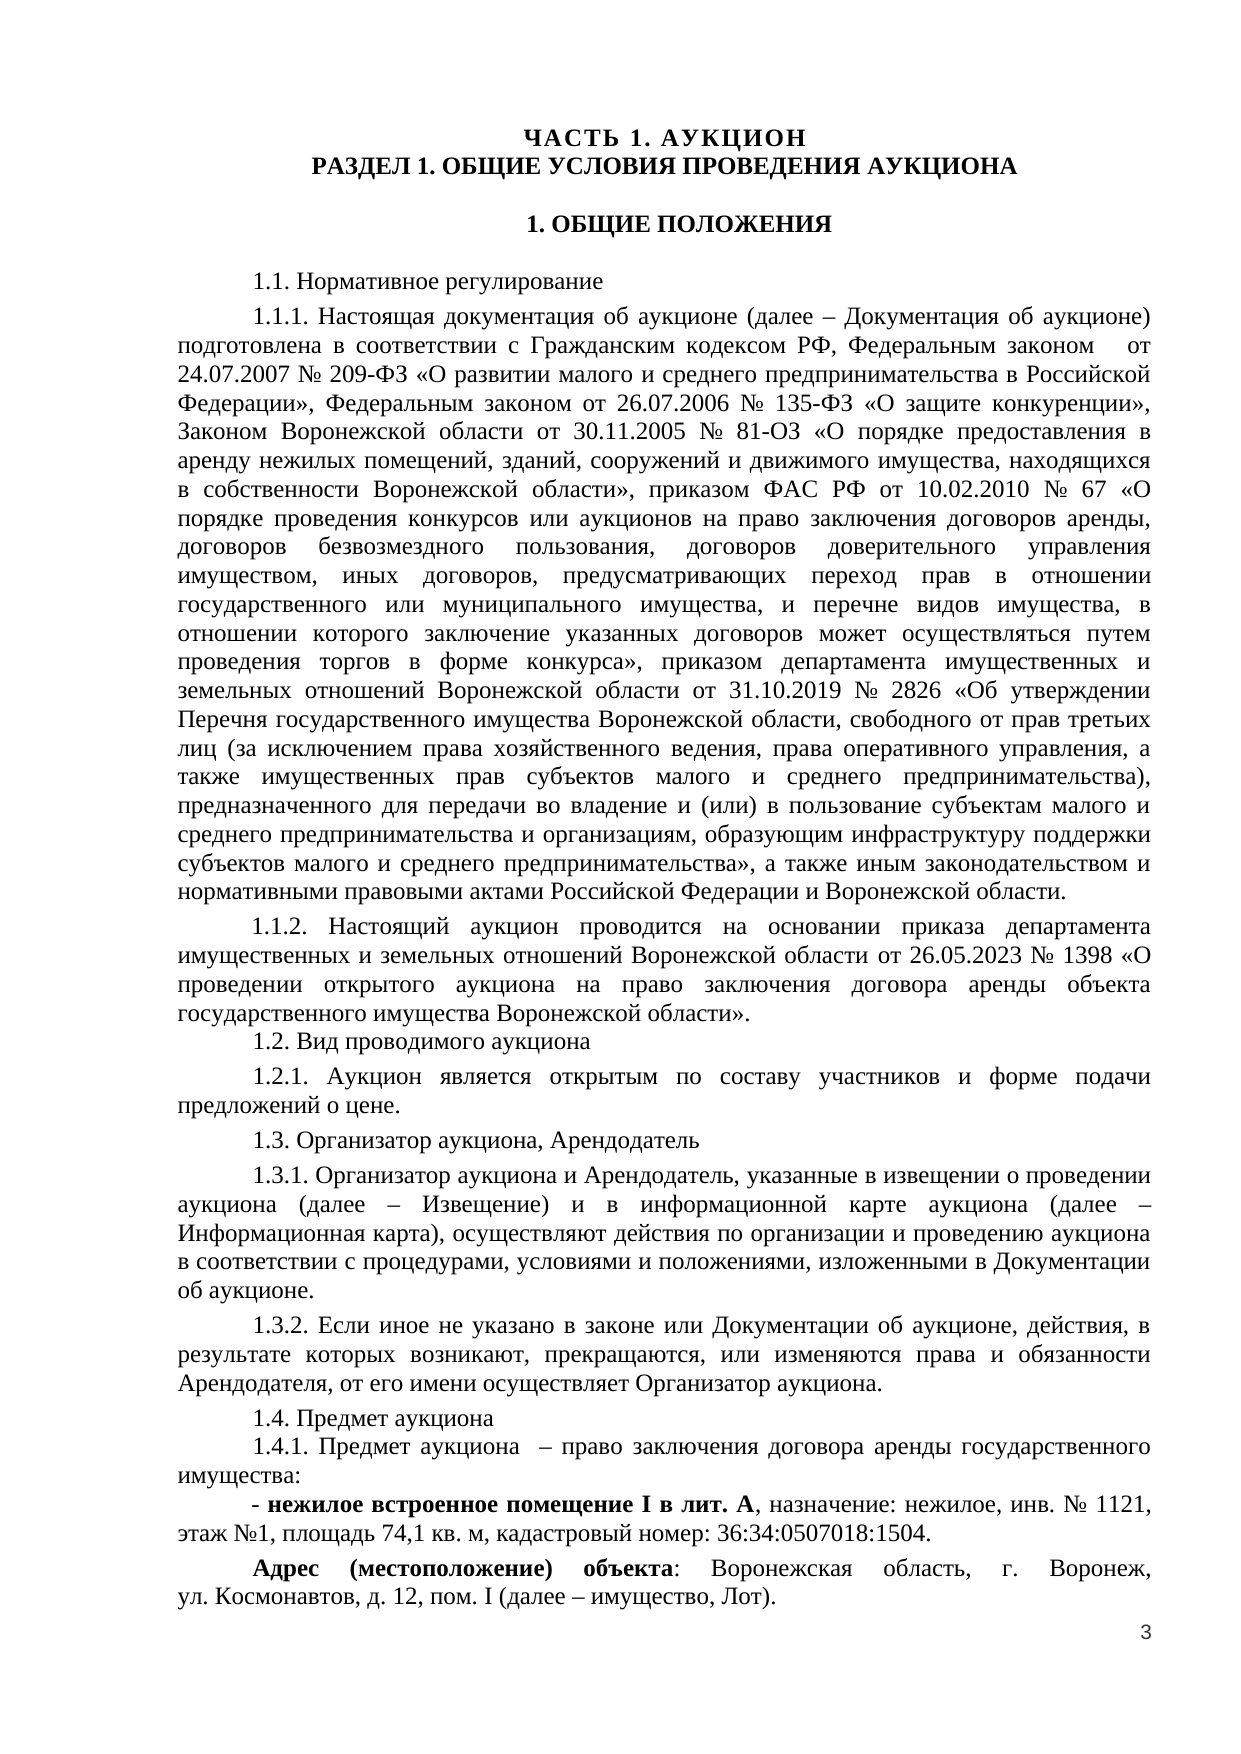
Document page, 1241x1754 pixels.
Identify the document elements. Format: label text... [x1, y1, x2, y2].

text ЧАСТЬ 1. АУКЦИОН [177, 123, 1152, 151]
text 1.4.1. Предмет аукциона – право заключения договора аренды государственного имущества: [177, 1431, 1152, 1489]
subtitle РАЗДЕЛ 1. ОБЩИЕ УСЛОВИЯ ПРОВЕДЕНИЯ АУКЦИОНА [177, 151, 1152, 180]
list 1.4. Предмет аукциона [177, 1403, 1152, 1431]
list 1. ОБЩИЕ ПОЛОЖЕНИЯ [177, 209, 1152, 238]
text 1.3.2. Если иное не указано в законе или Документации об аукционе, действия, в результате которых возникают, прекращаются, или изменяются права и обязанности Арендодателя, от его имени осуществляет Организатор аукциона. [177, 1310, 1152, 1396]
text 1.1. Нормативное регулирование [177, 266, 1152, 295]
text 1.3.1. Организатор аукциона и Арендодатель, указанные в извещении о проведении аукциона (далее – Извещение) и в информационной карте аукциона (далее – Информационная карта), осуществляют действия по организации и проведению аукциона в соответствии с процедурами, условиями и положениями, изложенными в Документации об аукционе. [177, 1160, 1152, 1304]
text 1.2. Вид проводимого аукциона [177, 1026, 1152, 1055]
text 1.2.1. Аукцион является открытым по составу участников и форме подачи предложений о цене. [177, 1061, 1152, 1119]
text 1.1.2. Настоящий аукцион проводится на основании приказа департамента имущественных и земельных отношений Воронежской области от 26.05.2023 № 1398 «О проведении открытого аукциона на право заключения договора аренды объекта государственного имущества Воронежской области». [177, 911, 1152, 1026]
text 1.3. Организатор аукциона, Арендодатель [177, 1125, 1152, 1154]
text 1.1.1. Настоящая документация об аукционе (далее – Документация об аукционе) подготовлена в соответствии с Гражданским кодексом РФ, Федеральным законом от 24.07.2007 № 209-ФЗ «О развитии малого и среднего предпринимательства в Российской Федерации», Федеральным законом от 26.07.2006 № 135-ФЗ «О защите конкуренции», Законом Воронежской области от 30.11.2005 № 81-ОЗ «О порядке предоставления в аренду нежилых помещений, зданий, сооружений и движимого имущества, находящихся в собственности Воронежской области», приказом ФАС РФ от 10.02.2010 № 67 «О порядке проведения конкурсов или аукционов на право заключения договоров аренды, договоров безвозмездного пользования, договоров доверительного управления имуществом, иных договоров, предусматривающих переход прав в отношении государственного или муниципального имущества, и перечне видов имущества, в отношении которого заключение указанных договоров может осуществляться путем проведения торгов в форме конкурса», приказом департамента имущественных и земельных отношений Воронежской области от 31.10.2019 № 2826 «Об утверждении Перечня государственного имущества Воронежской области, свободного от прав третьих лиц (за исключением права хозяйственного ведения, права оперативного управления, а также имущественных прав субъектов малого и среднего предпринимательства), предназначенного для передачи во владение и (или) в пользование субъектам малого и среднего предпринимательства и организациям, образующим инфраструктуру поддержки субъектов малого и среднего предпринимательства», а также иным законодательством и нормативными правовыми актами Российской Федерации и Воронежской области. [177, 301, 1152, 905]
text Адрес (местоположение) объекта: Воронежская область, г. Воронеж, ул. Космонавтов, д. 12, пом. I (далее – имущество, Лот). [177, 1553, 1152, 1610]
text - нежилое встроенное помещение I в лит. А, назначение: нежилое, инв. № 1121, этаж №1, площадь 74,1 кв. м, кадастровый номер: 36:34:0507018:1504. [177, 1489, 1152, 1546]
